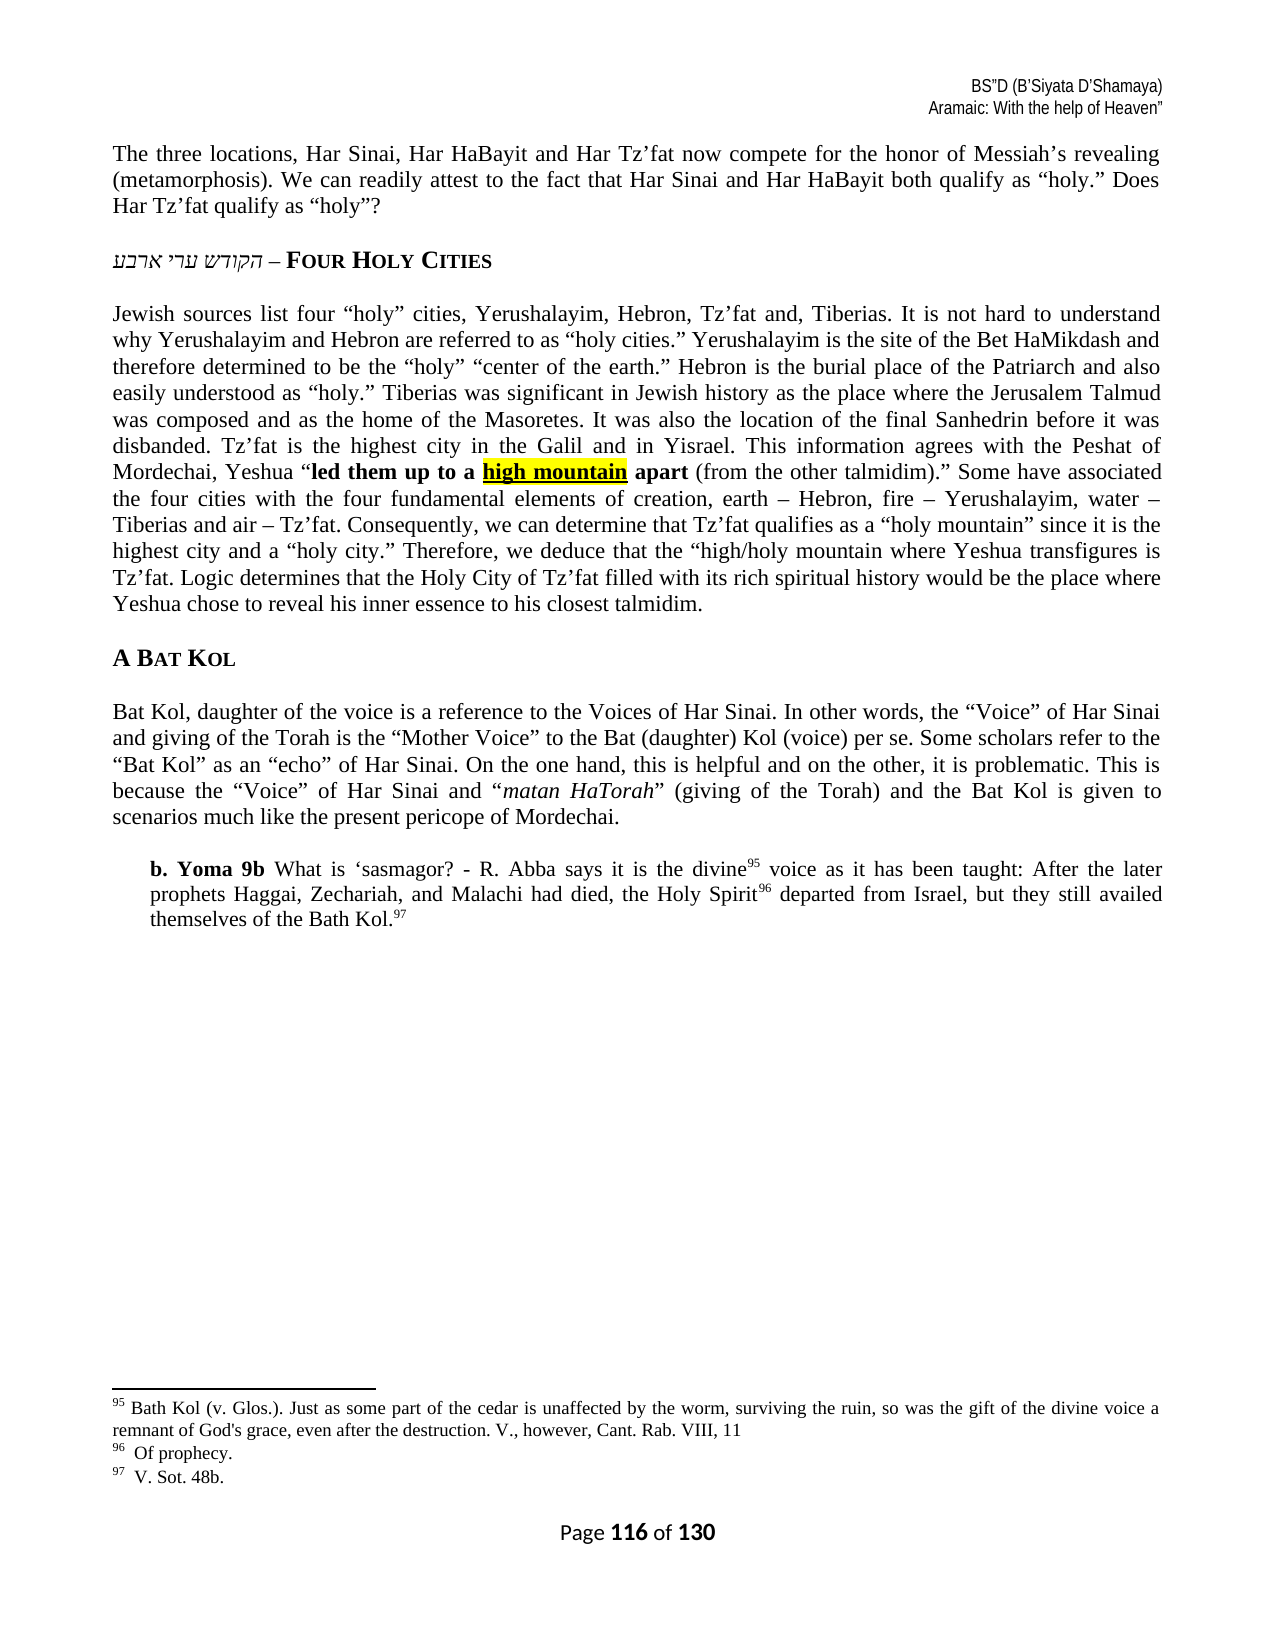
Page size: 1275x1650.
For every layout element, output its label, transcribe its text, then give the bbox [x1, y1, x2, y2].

text Jewish sources list four “holy” cities, Yerushalayim, Hebron, Tz’fat and, Tiberias. It is not hard to understand why Yerushalayim and Hebron are referred to as “holy cities.” Yerushalayim is the site of the Bet HaMikdash and therefore determined to be the “holy” “center of the earth.” Hebron is the burial place of the Patriarch and also easily understood as “holy.” Tiberias was significant in Jewish history as the place where the Jerusalem Talmud was composed and as the home of the Masoretes. It was also the location of the final Sanhedrin before it was disbanded. Tz’fat is the highest city in the Galil and in Yisrael. This information agrees with the Peshat of Mordechai, Yeshua “led them up to a high mountain apart (from the other talmidim).” Some have associated the four cities with the four fundamental elements of creation, earth – Hebron, fire – Yerushalayim, water – Tiberias and air – Tz’fat. Consequently, we can determine that Tz’fat qualifies as a “holy mountain” since it is the highest city and a “holy city.” Therefore, we deduce that the “high/holy mountain where Yeshua transfigures is Tz’fat. Logic determines that the Holy City of Tz’fat filled with its rich spiritual history would be the place where Yeshua chose to reveal his inner essence to his closest talmidim. [112, 300, 1162, 616]
text Bat Kol, daughter of the voice is a reference to the Voices of Har Sinai. In other words, the “Voice” of Har Sinai and giving of the Torah is the “Mother Voice” to the Bat (daughter) Kol (voice) per se. Some scholars refer to the “Bat Kol” as an “echo” of Har Sinai. On the one hand, this is helpful and on the other, it is problematic. This is because the “Voice” of Har Sinai and “matan HaTorah” (giving of the Torah) and the Bat Kol is given to scenarios much like the present pericope of Mordechai. [112, 698, 1162, 830]
text הקודש ערי ארבע – Four Holy Cities [112, 245, 1162, 274]
text A Bat Kol [112, 643, 1162, 672]
text b. Yoma 9b What is ‘sasmagor? - R. Abba says it is the divine voice as it has been taught: After the later prophets Haggai, Zechariah, and Malachi had died, the Holy Spirit departed from Israel, but they still availed themselves of the Bath Kol. [150, 856, 1162, 932]
text The three locations, Har Sinai, Har HaBayit and Har Tz’fat now compete for the honor of Messiah’s revealing (metamorphosis). We can readily attest to the fact that Har Sinai and Har HaBayit both qualify as “holy.” Does Har Tz’fat qualify as “holy”? [112, 140, 1162, 219]
